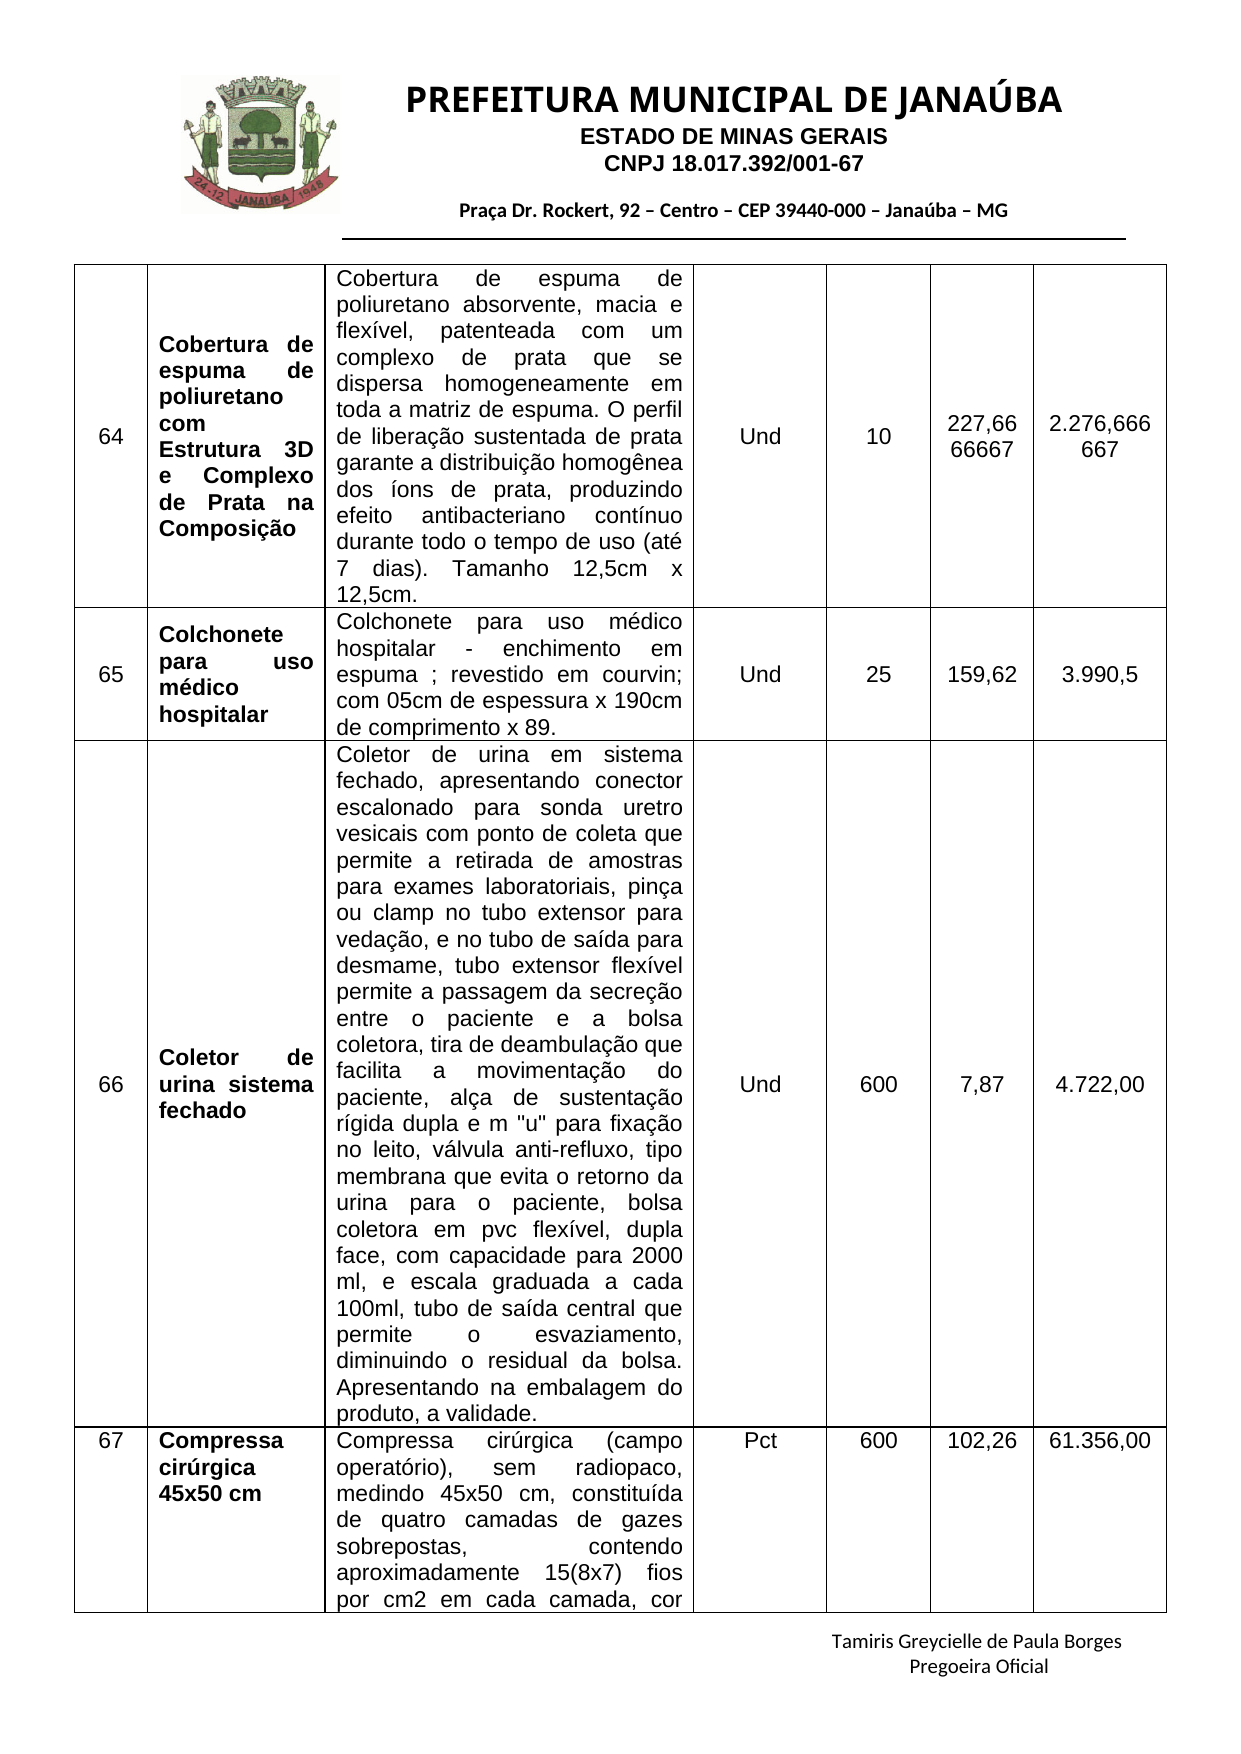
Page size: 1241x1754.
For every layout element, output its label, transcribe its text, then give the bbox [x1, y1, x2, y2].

table_cell Colchonete para uso médico hospitalar [148, 608, 324, 740]
table_cell 4.722,00 [1034, 741, 1166, 1426]
table_cell 66 [75, 741, 147, 1426]
table_cell 25 [827, 608, 930, 740]
table_cell Und [694, 741, 826, 1426]
table_cell 67 [75, 1428, 147, 1612]
table_cell 10 [827, 265, 930, 607]
table_cell 64 [75, 265, 147, 607]
table_cell Und [694, 265, 826, 607]
table_cell Coletor de urina sistema fechado [148, 741, 324, 1426]
table_cell 65 [75, 608, 147, 740]
table_cell 227,6666667 [931, 265, 1033, 607]
table_cell 600 [827, 1428, 930, 1612]
table_cell 600 [827, 741, 930, 1426]
table_cell 159,62 [931, 608, 1033, 740]
table_cell Coletor de urina em sistema fechado, apresentando conector escalonado para sonda uretro vesicais com ponto de coleta que permite a retirada de amostras para exames laboratoriais, pinça ou clamp no tubo extensor para vedação, e no tubo de saída para desmame, tubo extensor flexível permite a passagem da secreção entre o paciente e a bolsa coletora, tira de deambulação que facilita a movimentação do paciente, alça de sustentação rígida dupla e m "u" para fixação no leito, válvula anti-refluxo, tipo membrana que evita o retorno da urina para o paciente, bolsa coletora em pvc flexível, dupla face, com capacidade para 2000 ml, e escala graduada a cada 100ml, tubo de saída central que permite o esvaziamento, diminuindo o residual da bolsa. Apresentando na embalagem do produto, a validade. [326, 741, 693, 1426]
table_cell Colchonete para uso médico hospitalar - enchimento em espuma ; revestido em courvin; com 05cm de espessura x 190cm de comprimento x 89. [326, 608, 693, 740]
table_cell 61.356,00 [1034, 1428, 1166, 1612]
table_cell 3.990,5 [1034, 608, 1166, 740]
table_cell Cobertura de espuma de poliuretano absorvente, macia e flexível, patenteada com um complexo de prata que se dispersa homogeneamente em toda a matriz de espuma. O perfil de liberação sustentada de prata garante a distribuição homogênea dos íons de prata, produzindo efeito antibacteriano contínuo durante todo o tempo de uso (até 7 dias). Tamanho 12,5cm x 12,5cm. [326, 265, 693, 607]
table_cell 102,26 [931, 1428, 1033, 1612]
table_cell Pct [694, 1428, 826, 1612]
table_cell Cobertura de espuma de poliuretano com Estrutura 3D e Complexo de Prata na Composição [148, 265, 324, 607]
picture [180, 75, 341, 214]
table_cell Compressa cirúrgica 45x50 cm [148, 1428, 324, 1612]
table_cell 2.276,666667 [1034, 265, 1166, 607]
table_cell Und [694, 608, 826, 740]
table_cell 7,87 [931, 741, 1033, 1426]
